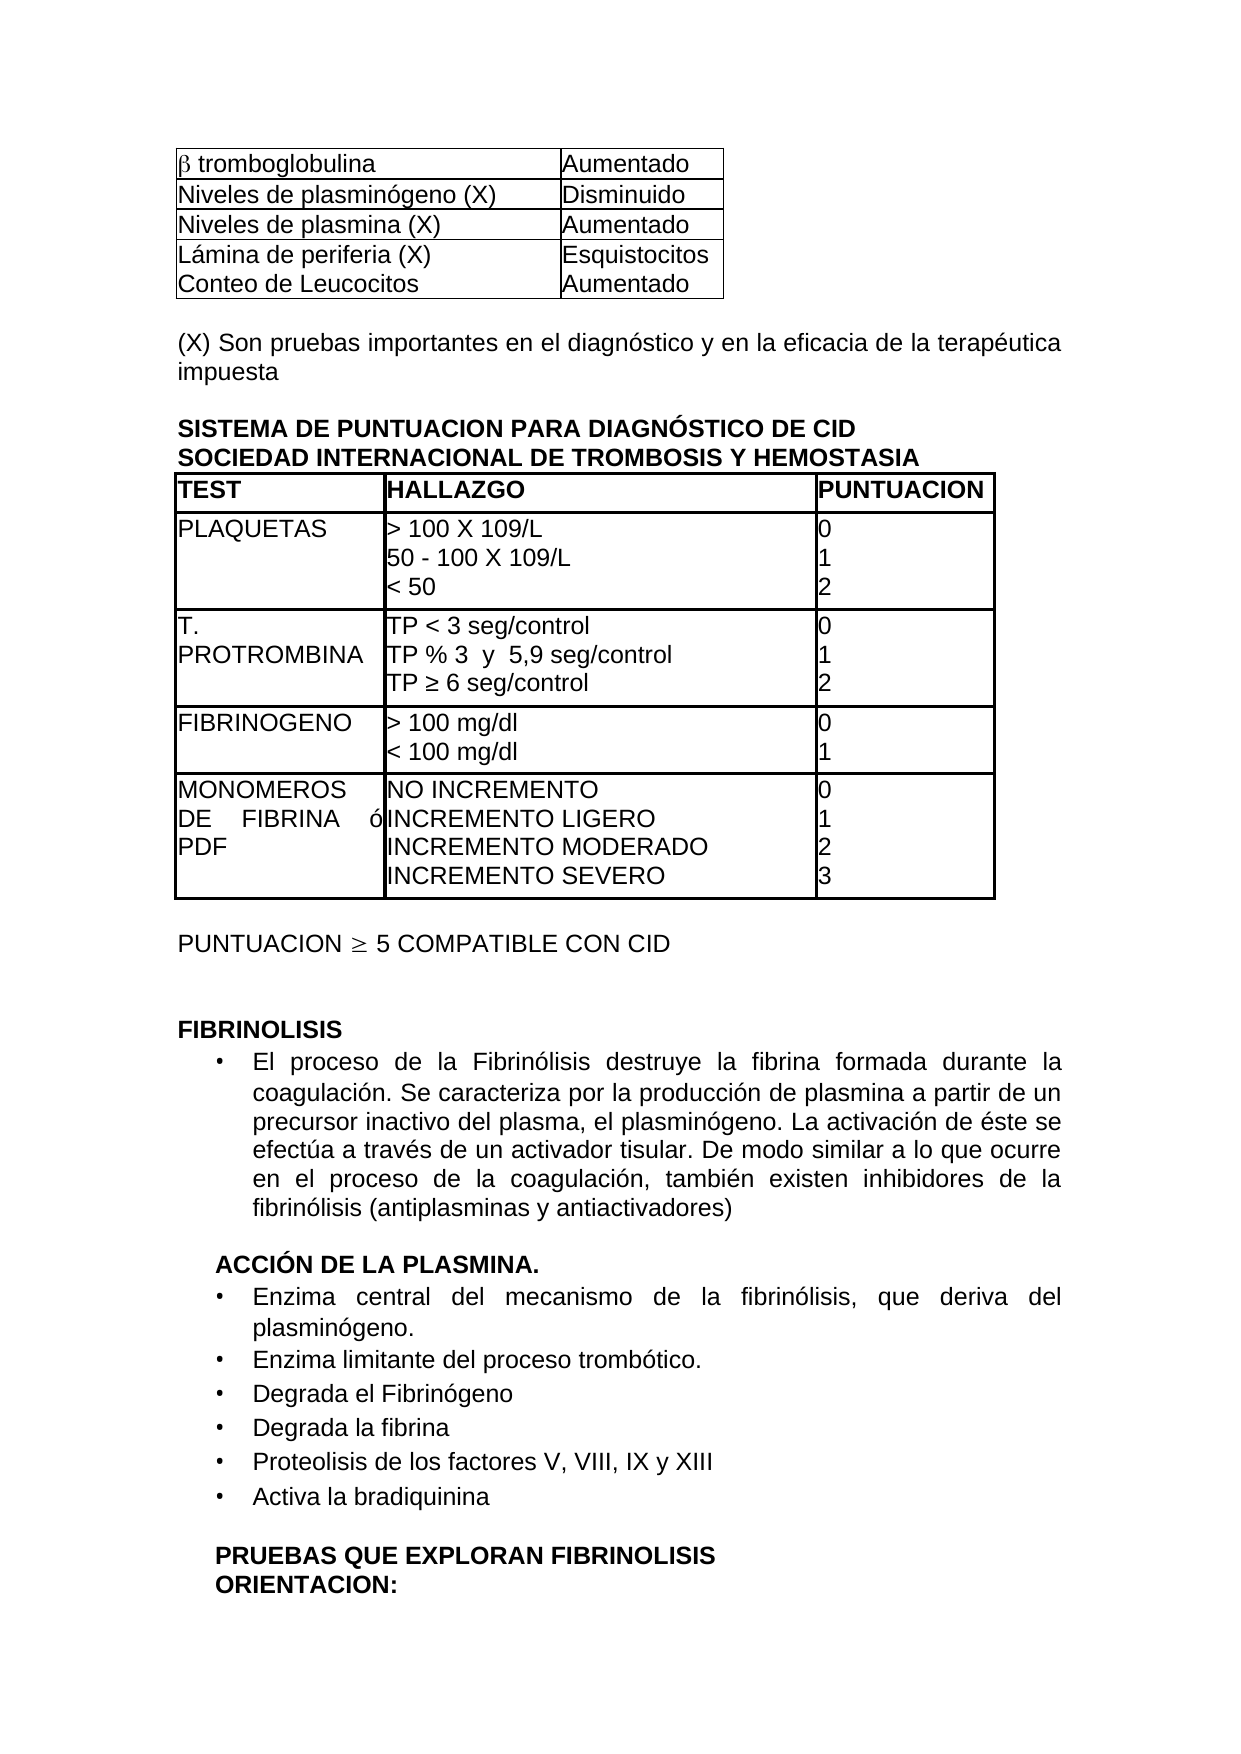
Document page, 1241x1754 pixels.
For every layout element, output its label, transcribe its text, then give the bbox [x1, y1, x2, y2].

table_header PUNTUACION [818, 475, 993, 511]
table_header TEST [177, 475, 383, 511]
table_cell > 100 mg/dl < 100 mg/dl [387, 708, 815, 772]
table_cell 0 1 [818, 708, 993, 772]
list Enzima central del mecanismo de la fibrinólisis, que deriva del plasminógeno. [215, 1279, 1063, 1342]
table_cell 0 1 2 [818, 611, 993, 704]
table_cell tromboglobulina [177, 149, 560, 178]
table_cell MONOMEROS DE FIBRINA ó PDF [177, 775, 383, 897]
table_cell Aumentado [562, 149, 723, 178]
list Degrada el Fibrinógeno [215, 1376, 1063, 1410]
table_cell PLAQUETAS [177, 514, 383, 608]
list Proteolisis de los factores V, VIII, IX y XIII [215, 1444, 1063, 1478]
table_cell 0 1 2 [818, 514, 993, 608]
list El proceso de destruye la fibrina formada durante la coagulación. Se caracteriza por la producción de plasmina a partir de un precursor inactivo del plasma, el plasminógeno. La activación de éste se efectúa a través de un activador tisular. De modo similar a lo que ocurre en el proceso de la coagulación, también existen inhibidores de la fibrinólisis (antiplasminas y antiactivadores) [215, 1044, 1063, 1222]
table_cell Lámina de periferia (X) Conteo de Leucocitos [177, 240, 560, 298]
table_cell TP < 3 seg/control TP % 3 y 5,9 seg/control TP ≥ 6 seg/control [387, 611, 815, 704]
text SOCIEDAD INTERNACIONAL DE TROMBOSIS Y HEMOSTASIA [177, 443, 1063, 472]
list Degrada la fibrina [215, 1410, 1063, 1444]
table_cell 0 1 2 3 [818, 775, 993, 897]
text PUNTUACION 5 COMPATIBLE CON CID [177, 929, 1063, 957]
table_cell Esquistocitos Aumentado [562, 240, 723, 298]
table_cell > 100 X 109/L 50 - 100 X 109/L < 50 [387, 514, 815, 608]
text SISTEMA DE PUNTUACION PARA DIAGNÓSTICO DE CID [177, 414, 1063, 443]
table_cell Disminuido [562, 180, 723, 208]
text (X) Son pruebas importantes en el diagnóstico y en la eficacia de la terapéutica impuesta [177, 328, 1063, 386]
table_cell Niveles de plasminógeno (X) [177, 180, 560, 208]
list Activa la bradiquinina [215, 1478, 1063, 1512]
text ORIENTACION: [215, 1570, 1063, 1598]
list Enzima limitante del proceso trombótico. [215, 1342, 1063, 1376]
text FIBRINOLISIS [177, 1015, 1063, 1044]
text PRUEBAS QUE EXPLORAN FIBRINOLISIS [215, 1541, 1063, 1570]
text ACCIÓN DE [215, 1250, 1063, 1279]
table_cell Aumentado [562, 210, 723, 239]
table_cell FIBRINOGENO [177, 708, 383, 772]
table_header HALLAZGO [387, 475, 815, 511]
table_cell Niveles de plasmina (X) [177, 210, 560, 239]
table_cell NO INCREMENTO INCREMENTO LIGERO INCREMENTO MODERADO INCREMENTO SEVERO [387, 775, 815, 897]
table_cell T. PROTROMBINA [177, 611, 383, 704]
